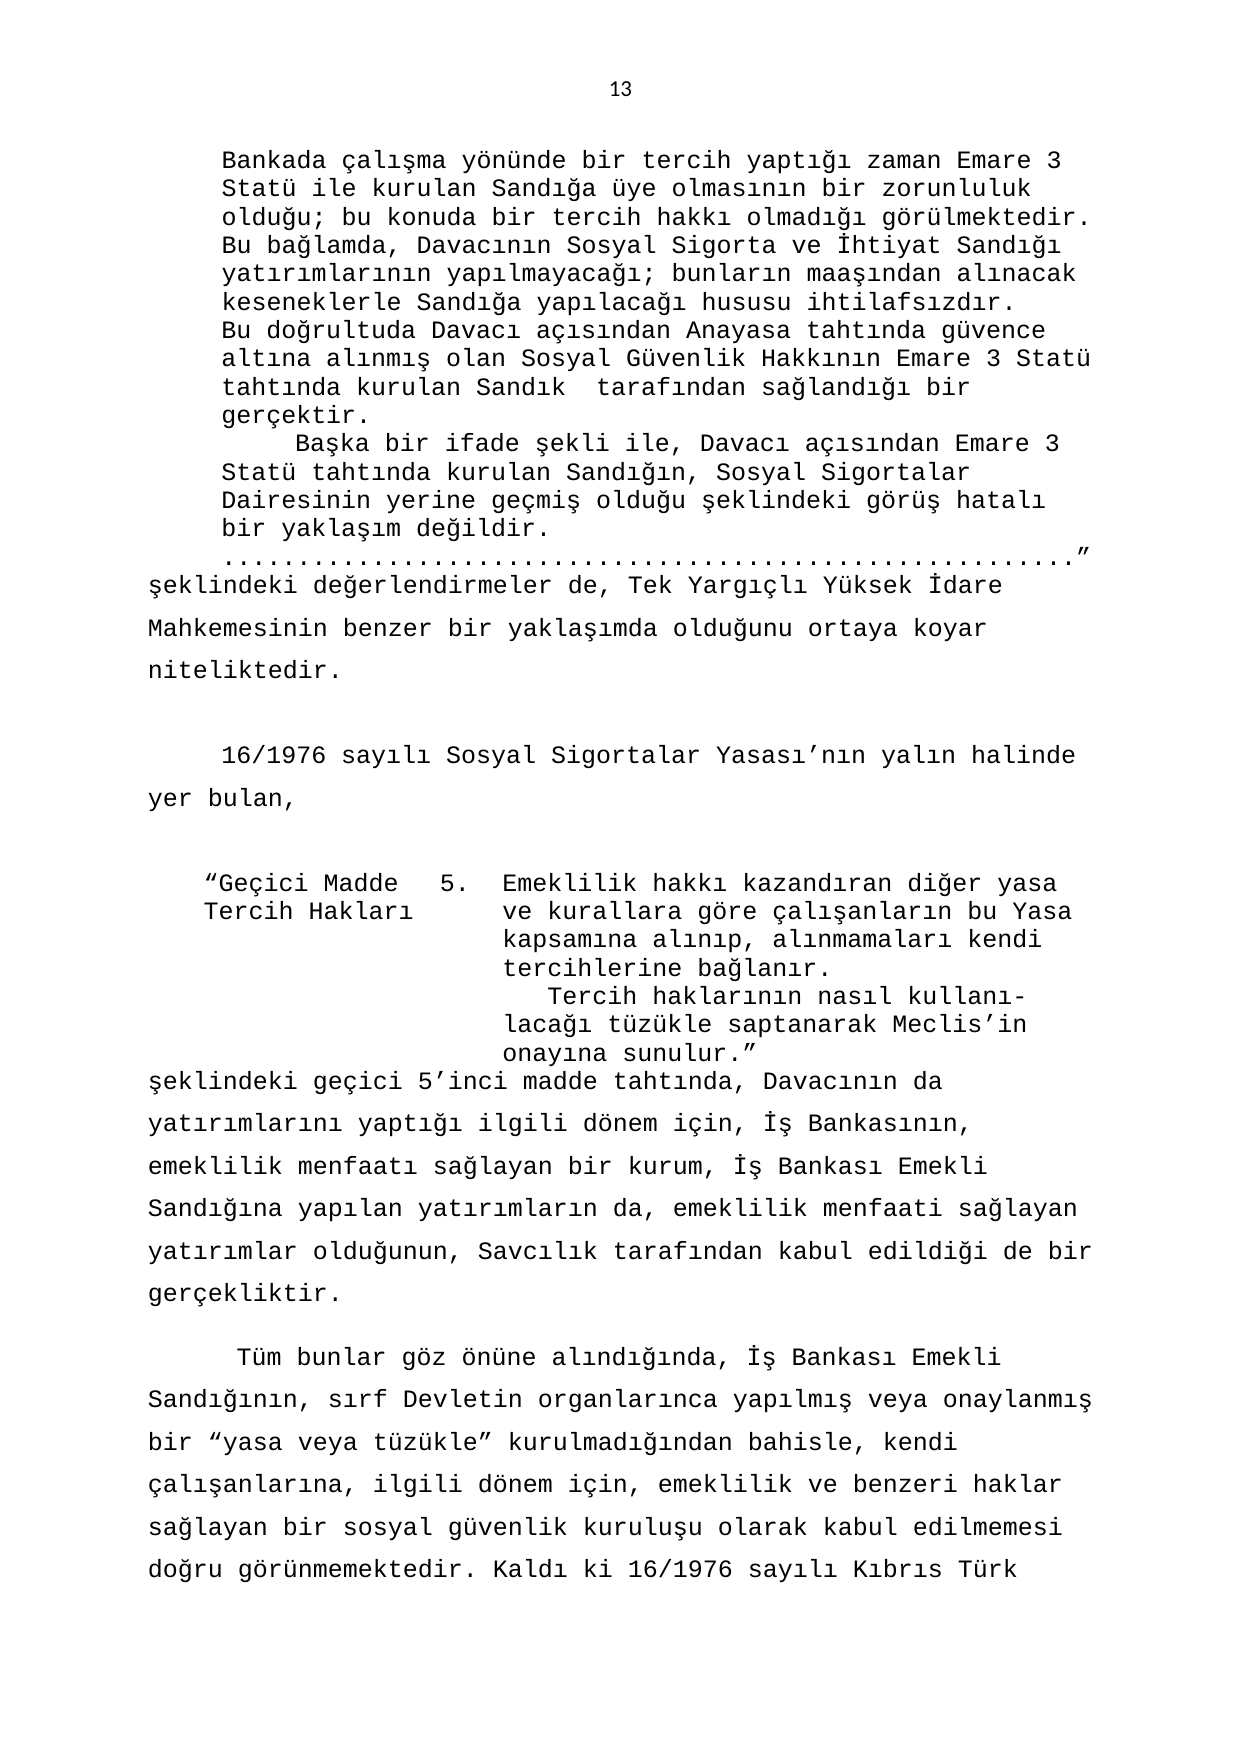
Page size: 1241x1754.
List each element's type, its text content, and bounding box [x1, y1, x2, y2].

text Bu doğrultuda Davacı açısından Anayasa tahtında güvence altına alınmış olan Sosyal Güvenlik Hakkının Emare 3 Statü tahtında kurulan Sandık tarafından sağlandığı bir gerçektir. [221, 318, 1093, 431]
table_header “Geçici Madde Tercih Hakları [192, 870, 428, 1068]
table_header Emeklilik hakkı kazandıran diğer yasa ve kurallara göre çalışanların bu Yasa kapsamına alınıp, alınmamaları kendi tercihlerine bağlanır. Tercih haklarının nasıl kullanı-lacağı tüzükle saptanarak Meclis’in onayına sunulur.” [491, 870, 1096, 1068]
text Bankada çalışma yönünde bir tercih yaptığı zaman Emare 3 Statü ile kurulan Sandığa üye olmasının bir zorunluluk olduğu; bu konuda bir tercih hakkı olmadığı görülmektedir. Bu bağlamda, Davacının Sosyal Sigorta ve İhtiyat Sandığı yatırımlarının yapılmayacağı; bunların maaşından alınacak keseneklerle Sandığa yapılacağı hususu ihtilafsızdır. [221, 148, 1093, 318]
text şeklindeki geçici 5’inci madde tahtında, Davacının da yatırımlarını yaptığı ilgili dönem için, İş Bankasının, emeklilik menfaatı sağlayan bir kurum, İş Bankası Emekli Sandığına yapılan yatırımların da, emeklilik menfaati sağlayan yatırımlar olduğunun, Savcılık tarafından kabul edildiği de bir gerçekliktir. [148, 1068, 1093, 1309]
text 16/1976 sayılı Sosyal Sigortalar Yasası’nın yalın halinde yer bulan, [148, 743, 1093, 813]
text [148, 1344, 1093, 1585]
text şeklindeki değerlendirmeler de, Tek Yargıçlı Yüksek İdare Mahkemesinin benzer bir yaklaşımda olduğunu ortaya koyar niteliktedir. [148, 573, 1093, 686]
table_header 5. [428, 870, 491, 1068]
text .........................................................” [148, 544, 1093, 573]
text Başka bir ifade şekli ile, Davacı açısından Emare 3 Statü tahtında kurulan Sandığın, Sosyal Sigortalar Dairesinin yerine geçmiş olduğu şeklindeki görüş hatalı bir yaklaşım değildir. [221, 431, 1093, 544]
